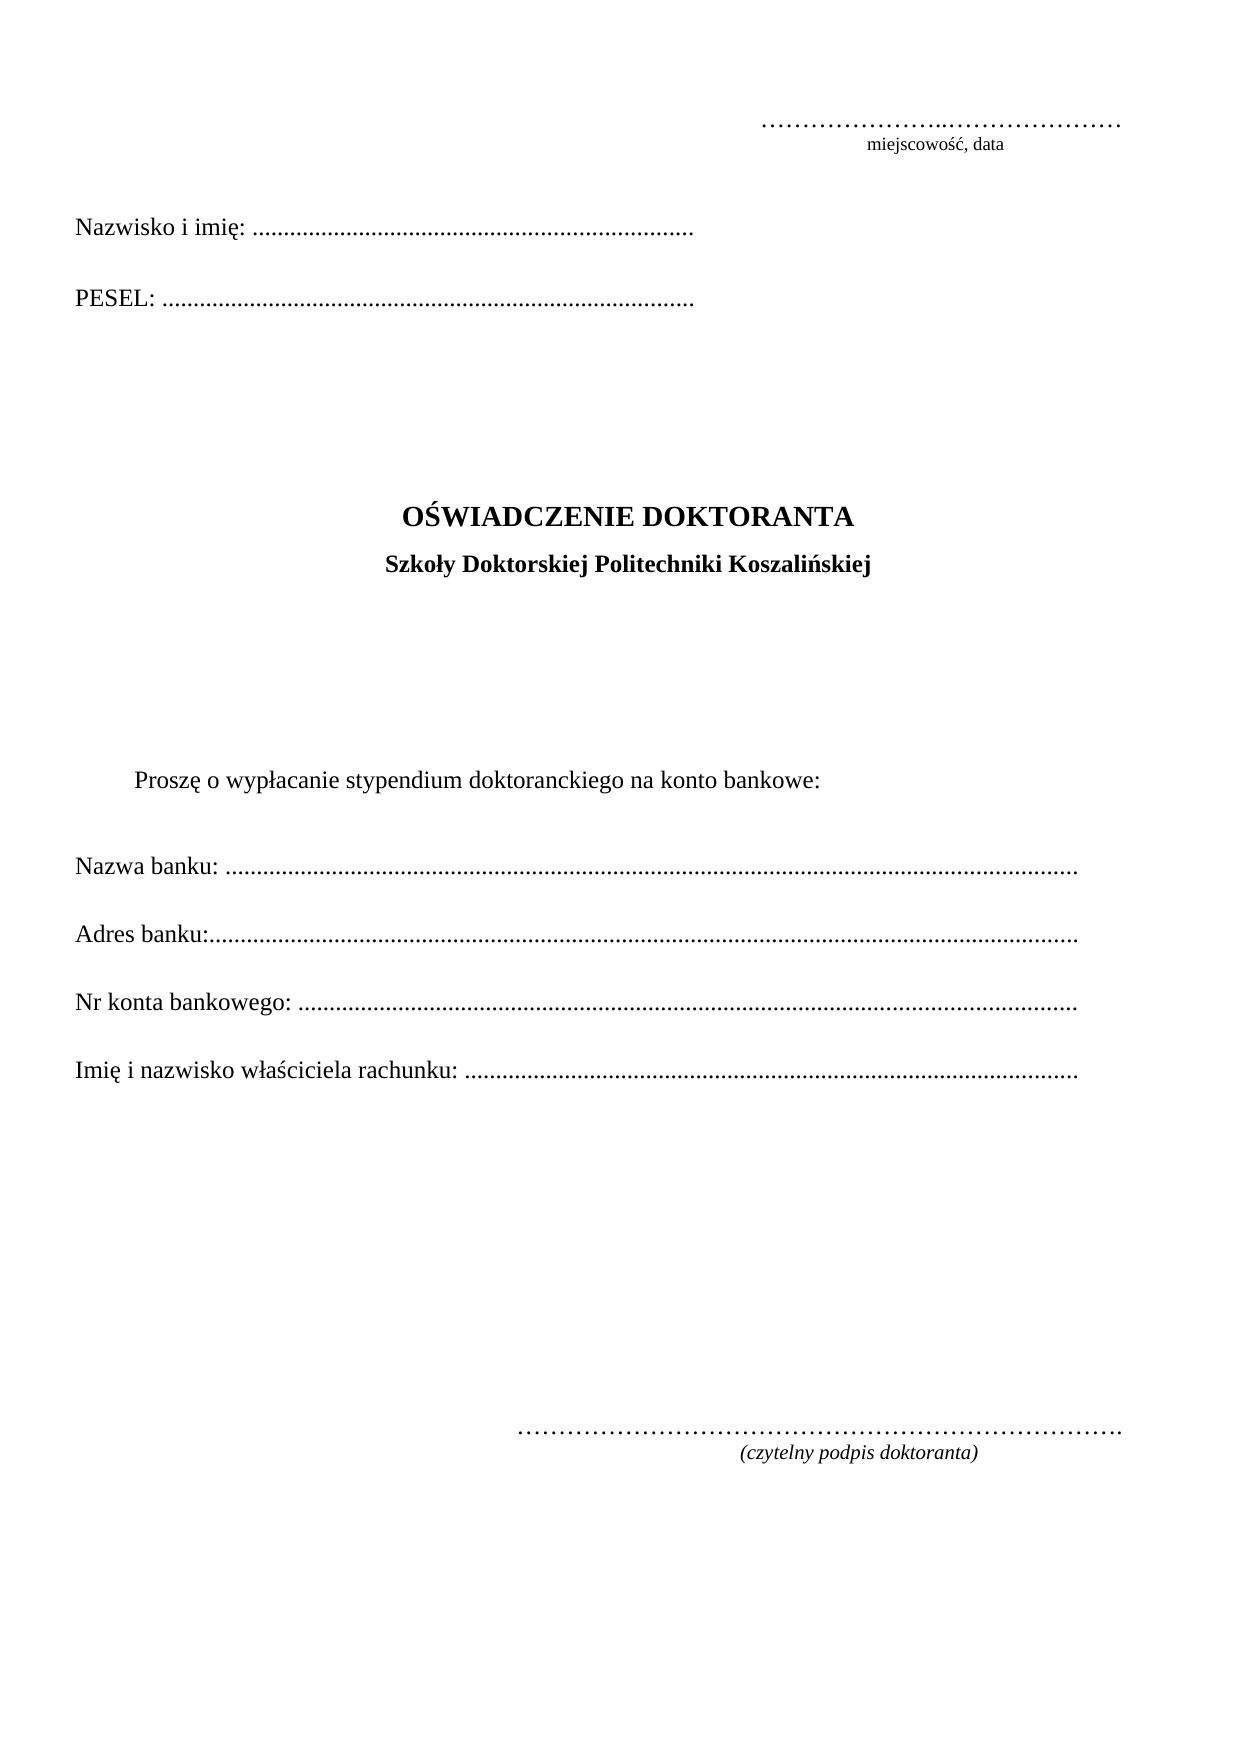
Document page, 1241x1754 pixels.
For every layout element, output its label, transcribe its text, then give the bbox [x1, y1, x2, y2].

text Nazwa banku: [75, 851, 1122, 880]
text Imię i nazwisko właściciela rachunku: [75, 1056, 1122, 1084]
text miejscowość, data [134, 132, 1004, 154]
text (czytelny podpis doktoranta) [725, 1440, 1122, 1464]
text Nr konta bankowego: [75, 987, 1122, 1016]
text PESEL: [75, 283, 1122, 312]
text Nazwisko i imię: [75, 212, 1122, 240]
text Proszę o wypłacanie stypendium doktoranckiego na konto bankowe: [134, 765, 1122, 794]
text OŚWIADCZENIE DOKTORANTA [134, 499, 1122, 533]
text Szkoły Doktorskiej Politechniki Koszalińskiej [134, 549, 1122, 578]
text Adres banku: [75, 919, 1122, 948]
text …………………..………………… [134, 104, 1122, 132]
text ………………………………………………………………. [134, 1382, 1122, 1440]
